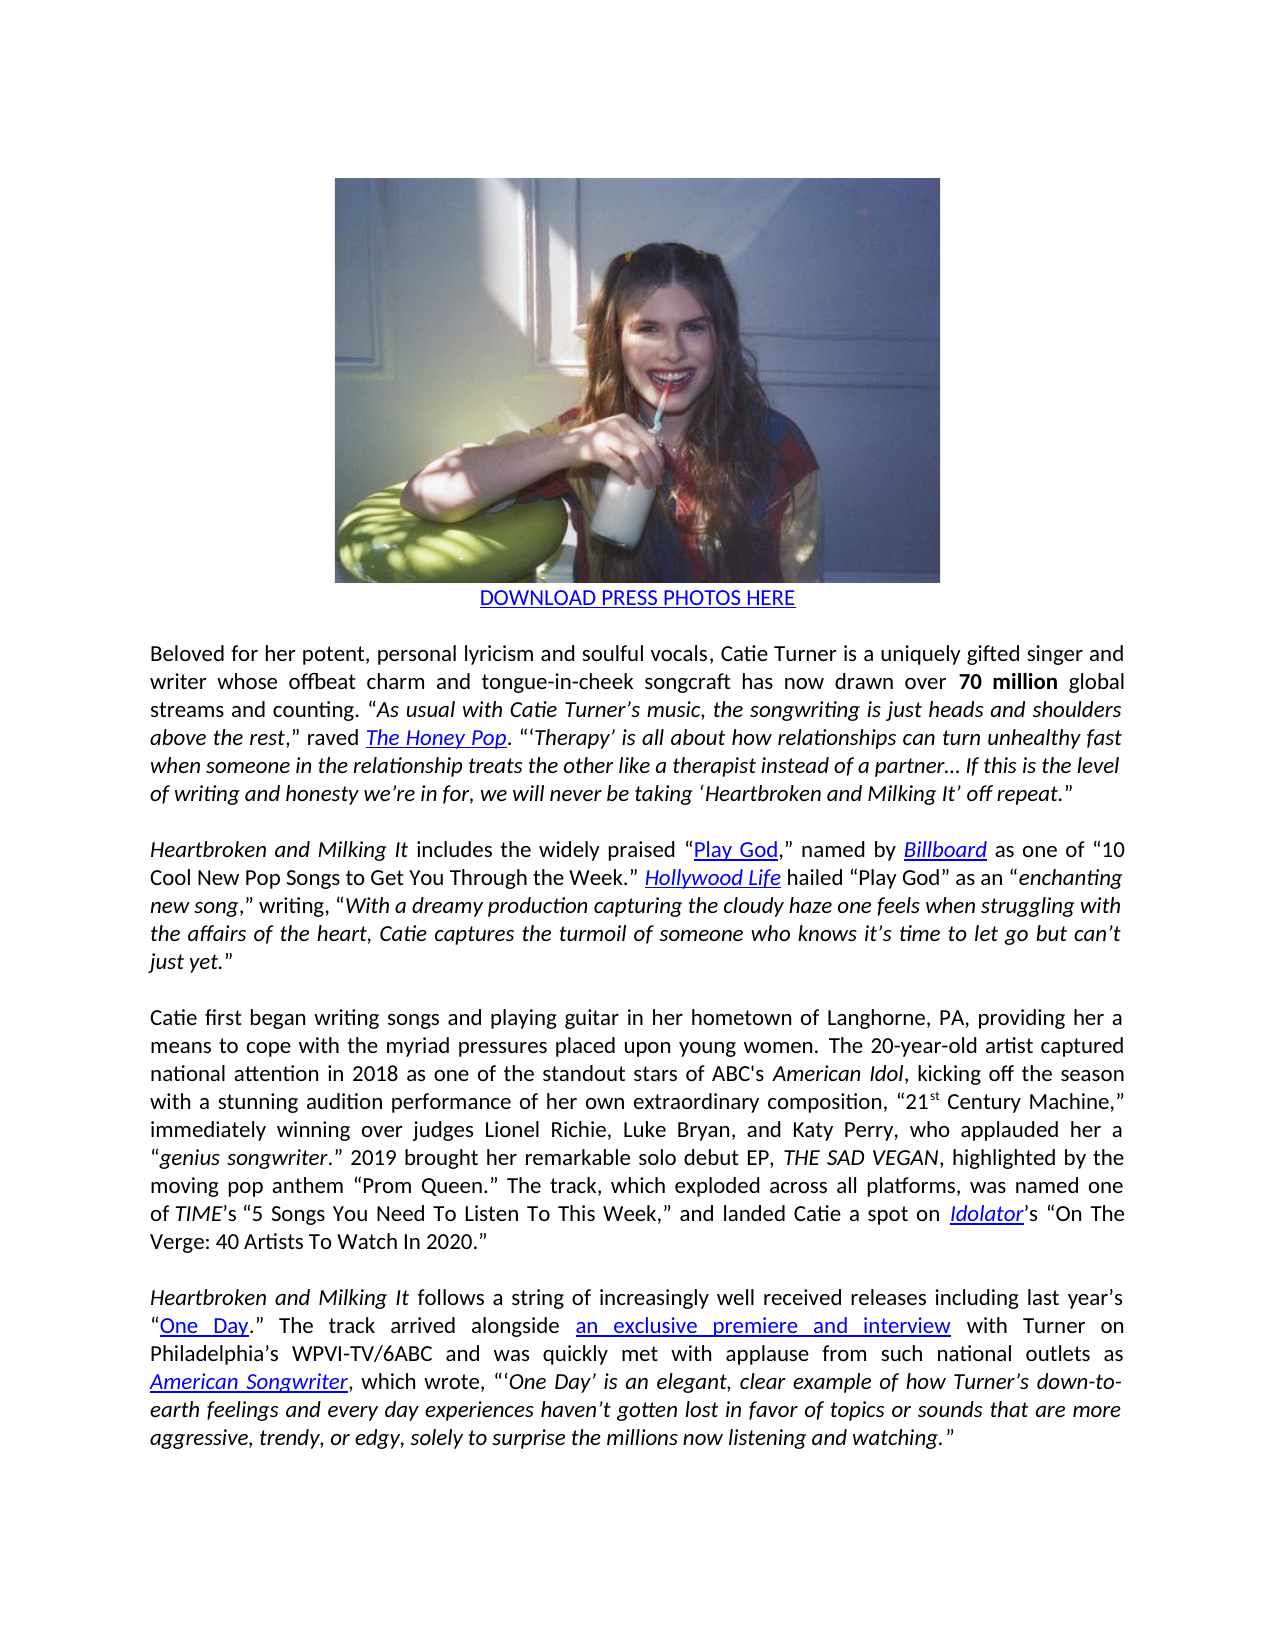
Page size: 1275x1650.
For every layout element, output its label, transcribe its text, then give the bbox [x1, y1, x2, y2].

text Beloved for her potent, personal lyricism and soulful vocals, Catie Turner is a uniquely gifted singer and writer whose offbeat charm and tongue-in-cheek songcraft has now drawn over 70 million global streams and counting. “As usual with Catie Turner’s music, the songwriting is just heads and shoulders above the rest,” raved The Honey Pop. “‘Therapy’ is all about how relationships can turn unhealthy fast when someone in the relationship treats the other like a therapist instead of a partner… If this is the level of writing and honesty we’re in for, we will never be taking ‘Heartbroken and Milking It’ off repeat.” [150, 639, 1125, 807]
text Heartbroken and Milking It follows a string of increasingly well received releases including last year’s “One Day.” The track arrived alongside an exclusive premiere and interview with Turner on Philadelphia’s WPVI-TV/6ABC and was quickly met with applause from such national outlets as American Songwriter, which wrote, “‘One Day’ is an elegant, clear example of how Turner’s down-to-earth feelings and every day experiences haven’t gotten lost in favor of topics or sounds that are more aggressive, trendy, or edgy, solely to surprise the millions now listening and watching.” [150, 1283, 1125, 1451]
picture [334, 178, 941, 583]
text DOWNLOAD PRESS PHOTOS HERE [150, 583, 1125, 611]
text Heartbroken and Milking It includes the widely praised “Play God,” named by Billboard as one of “10 Cool New Pop Songs to Get You Through the Week.” Hollywood Life hailed “Play God” as an “enchanting new song,” writing, “With a dreamy production capturing the cloudy haze one feels when struggling with the affairs of the heart, Catie captures the turmoil of someone who knows it’s time to let go but can’t just yet.” [150, 835, 1125, 975]
text Catie first began writing songs and playing guitar in her hometown of Langhorne, PA, providing her a means to cope with the myriad pressures placed upon young women. The 20-year-old artist captured national attention in 2018 as one of the standout stars of ABC's American Idol, kicking off the season with a stunning audition performance of her own extraordinary composition, “21st Century Machine,” immediately winning over judges Lionel Richie, Luke Bryan, and Katy Perry, who applauded her a “genius songwriter.” 2019 brought her remarkable solo debut EP, THE SAD VEGAN, highlighted by the moving pop anthem “Prom Queen.” The track, which exploded across all platforms, was named one of TIME’s “5 Songs You Need To Listen To This Week,” and landed Catie a spot on Idolator’s “On The Verge: 40 Artists To Watch In 2020.” [150, 1003, 1125, 1255]
